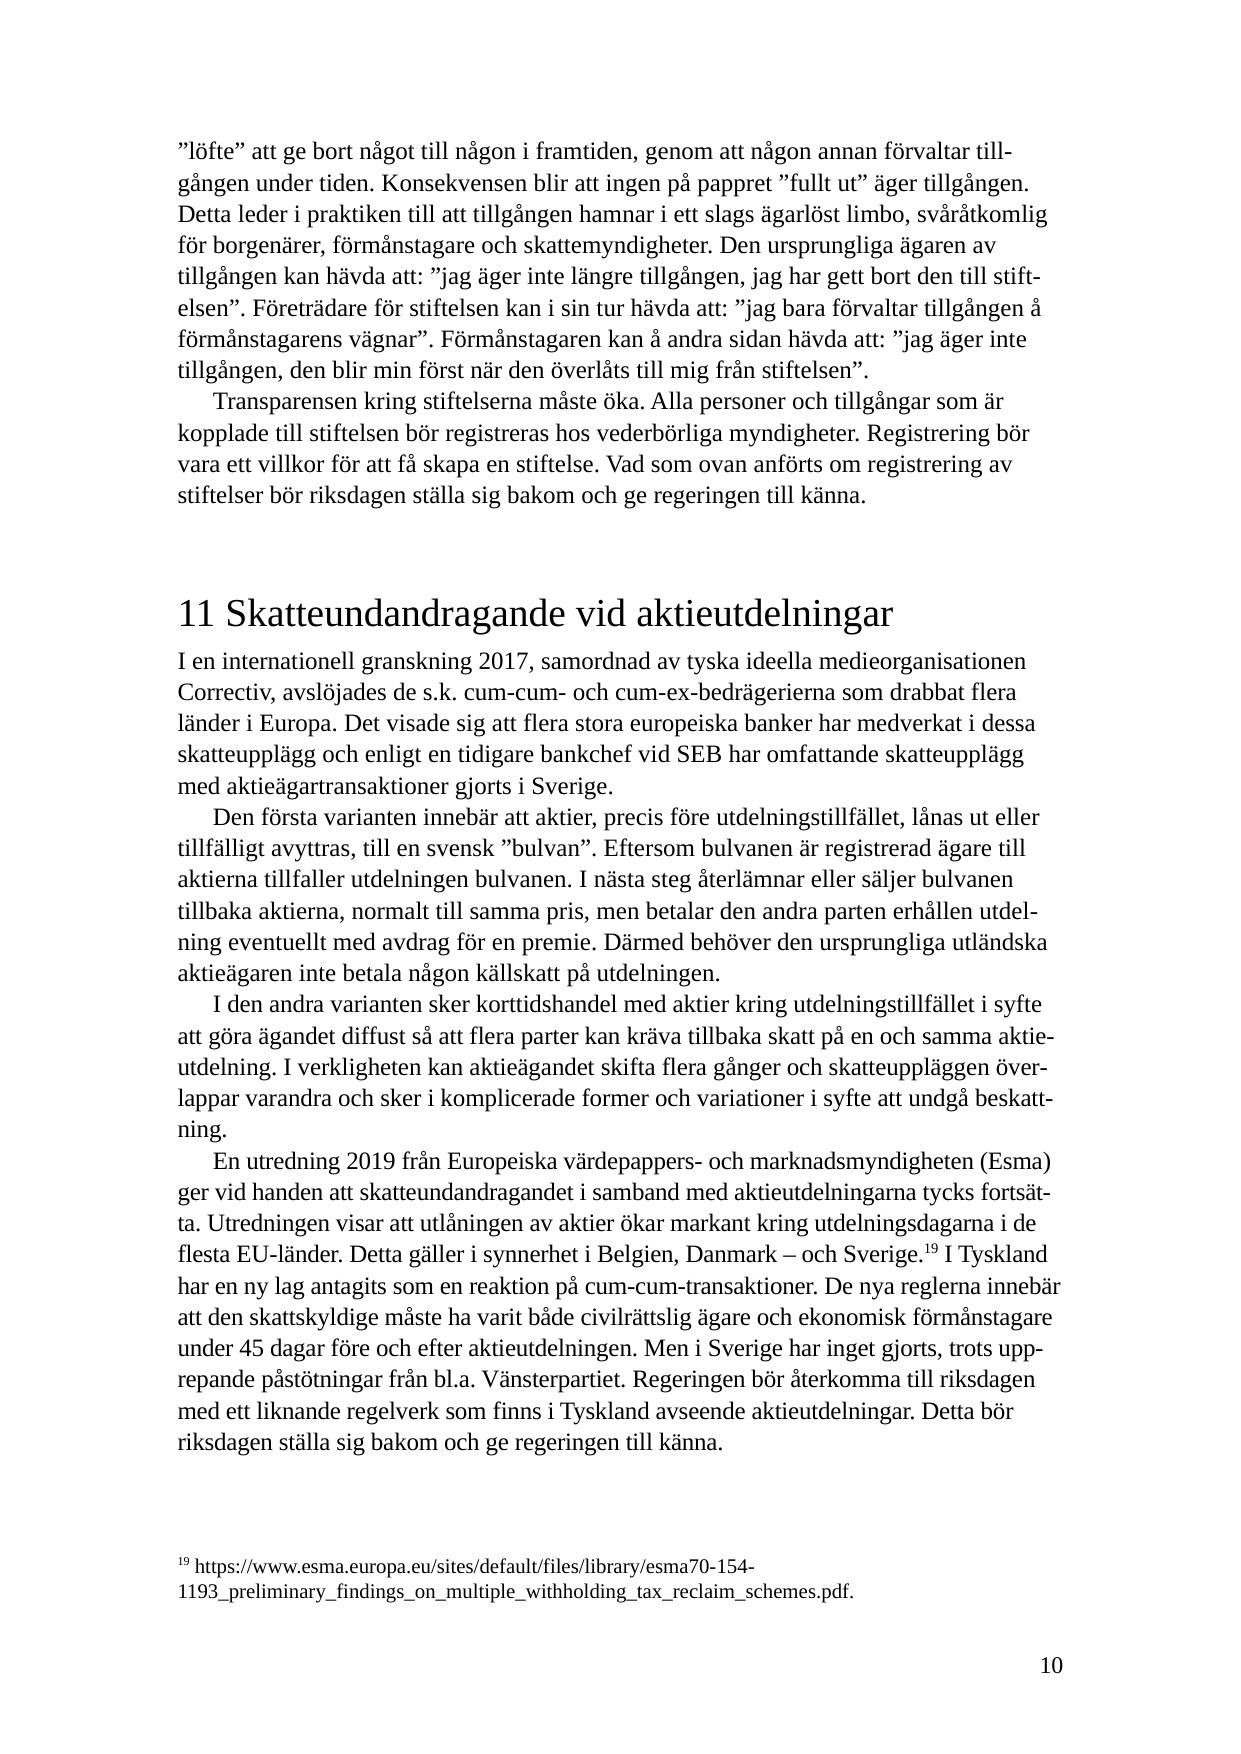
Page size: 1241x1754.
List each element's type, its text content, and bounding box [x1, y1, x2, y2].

text I en internationell granskning 2017, samordnad av tyska ideella medieorganisationen Correctiv, avslöjades de s.k. cum-cum- och cum-ex-bedrägerierna som drabbat flera länder i Europa. Det visade sig att flera stora europeiska banker har medverkat i dessa skatteupplägg och enligt en tidigare bankchef vid SEB har omfattande skatteupplägg med aktieägartransaktioner gjorts i Sverige. [177, 643, 1063, 799]
text Transparensen kring stiftelserna måste öka. Alla personer och tillgångar som är kopplade till stiftelsen bör registreras hos vederbörliga myndigheter. Registrering bör vara ett villkor för att få skapa en stiftelse. Vad som ovan anförts om registrering av stiftelser bör riksdagen ställa sig bakom och ge regeringen till känna. [177, 384, 1063, 509]
text En utredning 2019 från Europeiska värdepappers- och marknadsmyndigheten (Esma) ger vid handen att skatteundandragandet i samband med aktieutdelningarna tycks fortsätta. Utredningen visar att utlåningen av aktier ökar markant kring utdelningsdagarna i de flesta EU-länder. Detta gäller i synnerhet i Belgien, Danmark – och Sverige. I Tyskland har en ny lag antagits som en reaktion på cum-cum-transaktioner. De nya reglerna innebär att den skattskyldige måste ha varit både civilrättslig ägare och ekonomisk förmånstagare under 45 dagar före och efter aktieutdelningen. Men i Sverige har inget gjorts, trots upprepande påstötningar från bl.a. Vänsterpartiet. Regeringen bör återkomma till riksdagen med ett liknande regelverk som finns i Tyskland avseende aktieutdelningar. Detta bör riksdagen ställa sig bakom och ge regeringen till känna. [177, 1143, 1063, 1456]
text Skatteundandragande vid aktieutdelningar [177, 594, 1063, 635]
text I den andra varianten sker korttidshandel med aktier kring utdelningstillfället i syfte att göra ägandet diffust så att flera parter kan kräva tillbaka skatt på en och samma aktieutdelning. I verkligheten kan aktieägandet skifta flera gånger och skatteuppläggen överlappar varandra och sker i komplicerade former och variationer i syfte att undgå beskattning. [177, 987, 1063, 1143]
text Den första varianten innebär att aktier, precis före utdelningstillfället, lånas ut eller tillfälligt avyttras, till en svensk ”bulvan”. Eftersom bulvanen är registrerad ägare till aktierna tillfaller utdelningen bulvanen. I nästa steg återlämnar eller säljer bulvanen tillbaka aktierna, normalt till samma pris, men betalar den andra parten erhållen utdelning eventuellt med avdrag för en premie. Därmed behöver den ursprungliga utländska aktieägaren inte betala någon källskatt på utdelningen. [177, 799, 1063, 987]
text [177, 134, 1063, 384]
